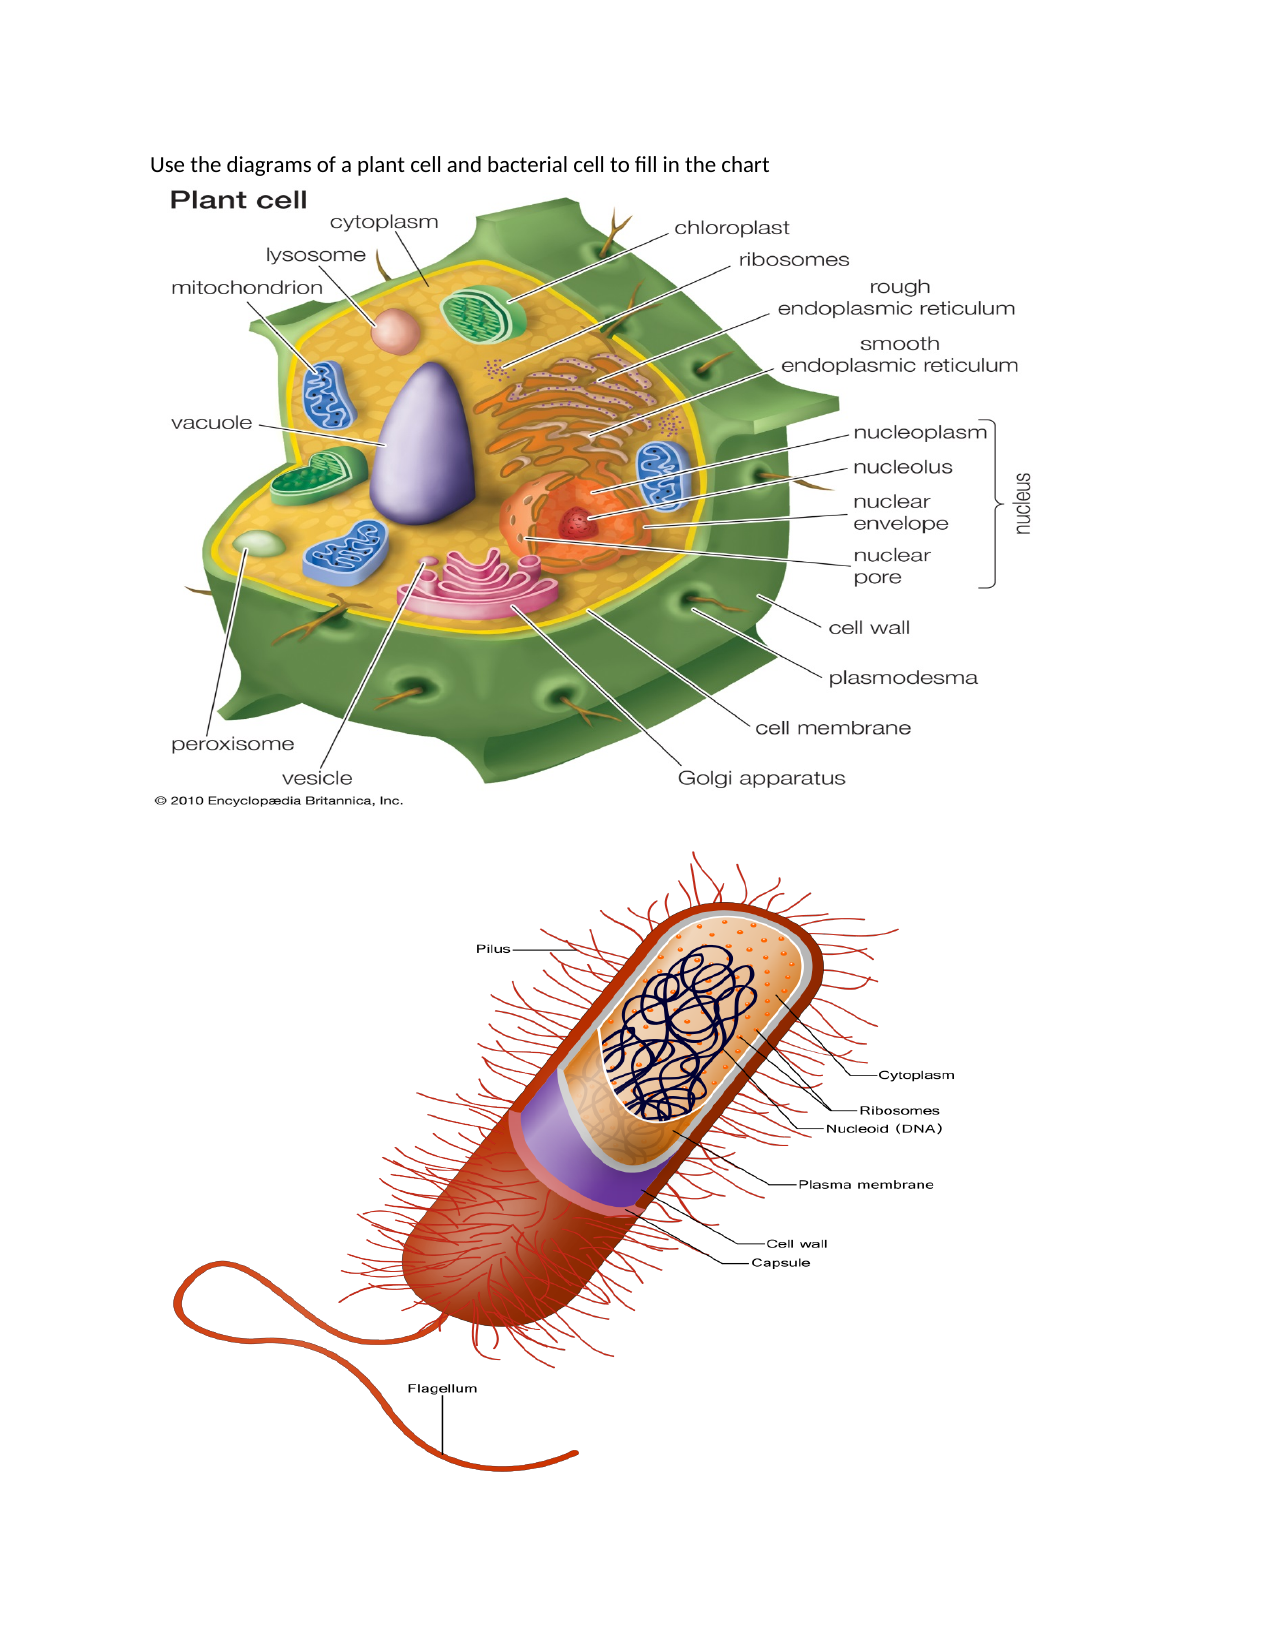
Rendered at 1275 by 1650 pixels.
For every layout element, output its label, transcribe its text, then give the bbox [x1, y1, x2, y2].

picture [150, 180, 1050, 809]
picture [150, 827, 988, 1489]
